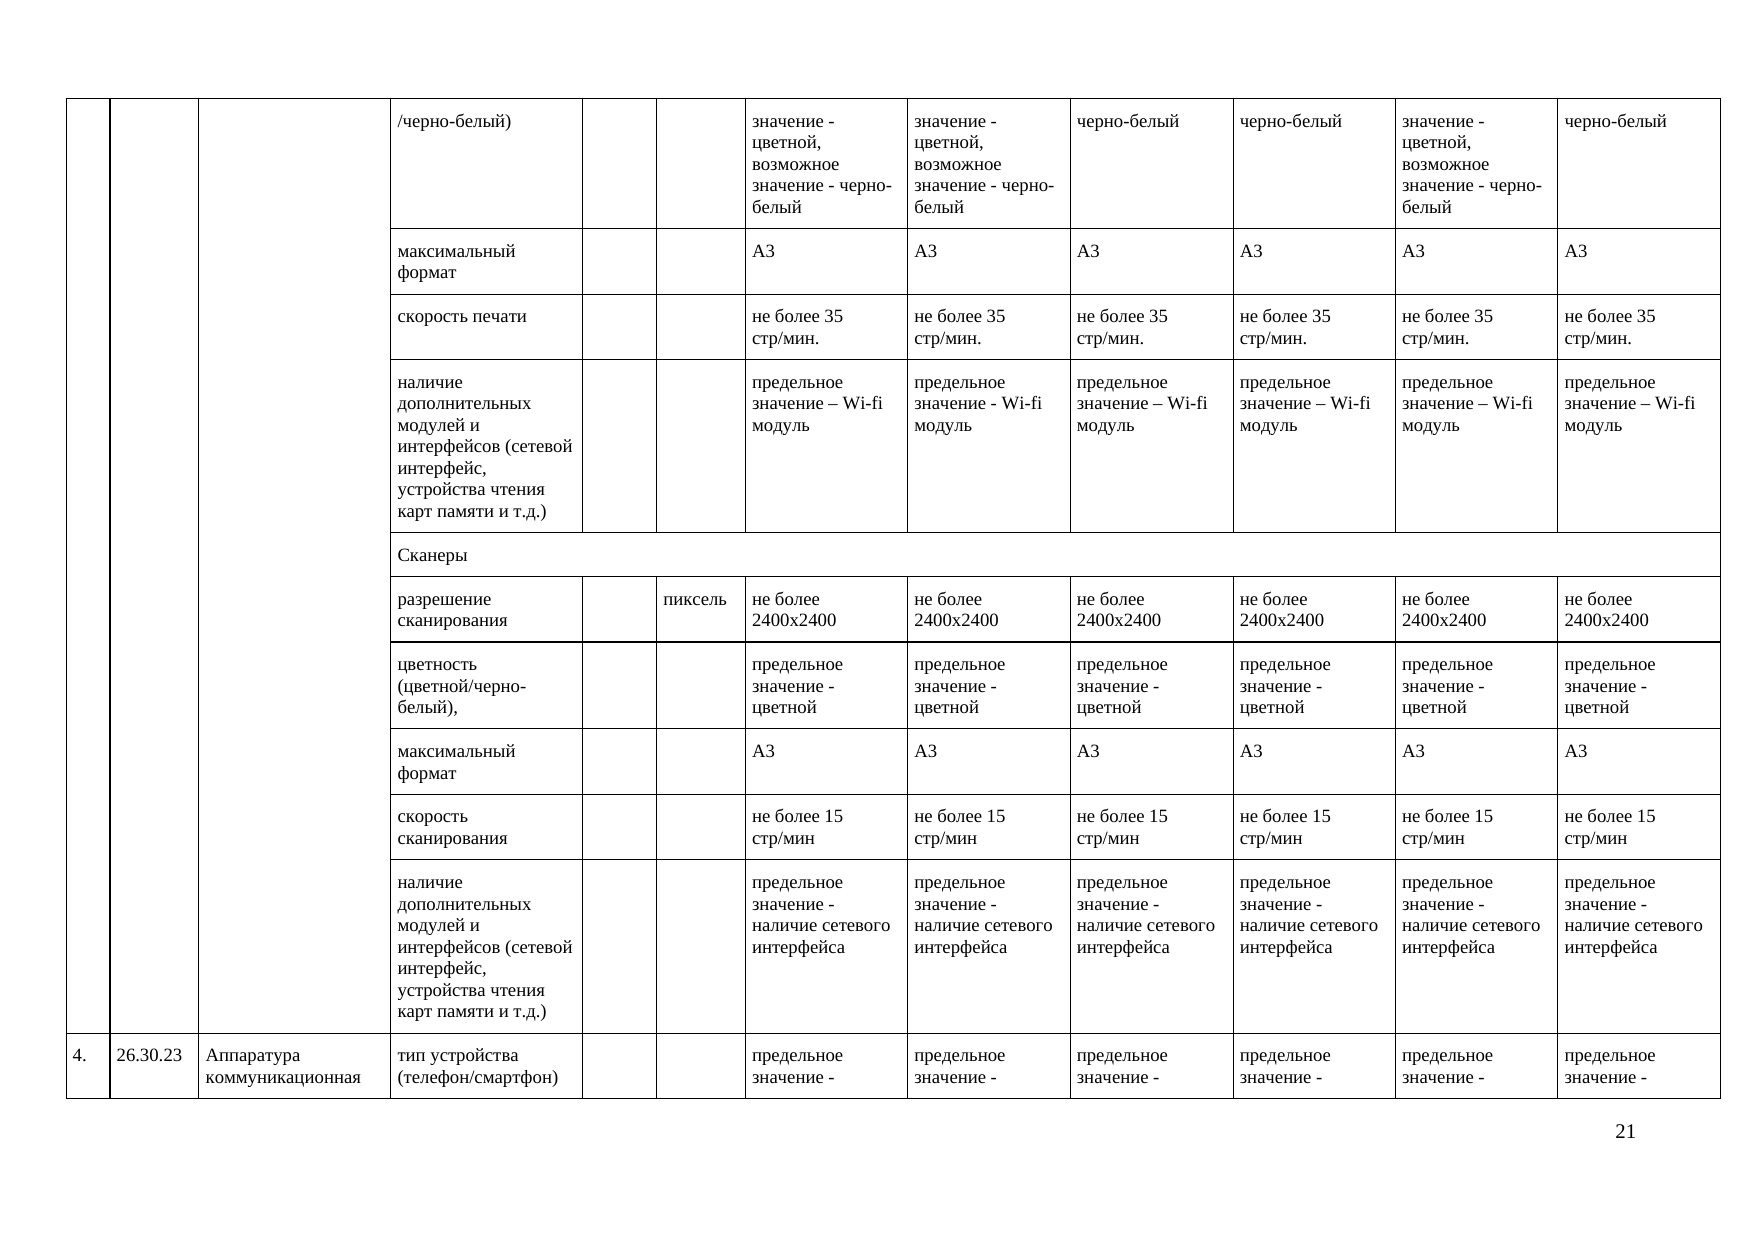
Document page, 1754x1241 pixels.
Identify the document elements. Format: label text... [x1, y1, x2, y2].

table_cell не более 15 стр/мин [1234, 795, 1395, 859]
table_cell скорость печати [391, 295, 582, 359]
table_cell [583, 360, 656, 532]
table_cell [657, 1034, 745, 1098]
table_cell А3 [1396, 229, 1557, 293]
table_cell [583, 577, 656, 641]
table_cell А3 [1558, 729, 1720, 794]
table_cell [583, 295, 656, 359]
table_cell предельное значение - цветной [908, 643, 1070, 728]
table_cell [583, 795, 656, 859]
table_cell А3 [746, 729, 907, 794]
table_cell предельное значение - наличие сетевого интерфейса [1071, 860, 1233, 1032]
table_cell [1396, 99, 1557, 228]
table_cell не более 2400х2400 [1558, 577, 1720, 641]
table_cell не более 15 стр/мин [1071, 795, 1233, 859]
table_cell А3 [1071, 229, 1233, 293]
table_cell не более 15 стр/мин [1396, 795, 1557, 859]
table_cell Сканеры [391, 533, 1720, 576]
table_cell не более 2400х2400 [1071, 577, 1233, 641]
table_cell предельное значение - наличие сетевого интерфейса [746, 860, 907, 1032]
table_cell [908, 1034, 1070, 1098]
table_cell не более 2400х2400 [1396, 577, 1557, 641]
table_cell [657, 360, 745, 532]
table_cell [657, 860, 745, 1032]
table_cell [1234, 1034, 1395, 1098]
table_cell предельное значение - наличие сетевого интерфейса [908, 860, 1070, 1032]
table_cell предельное значение - наличие сетевого интерфейса [1234, 860, 1395, 1032]
table_cell не более 35 стр/мин. [746, 295, 907, 359]
table_cell [583, 860, 656, 1032]
table_cell предельное значение - цветной [746, 643, 907, 728]
table_cell не более 15 стр/мин [908, 795, 1070, 859]
table_cell разрешение сканирования [391, 577, 582, 641]
table_cell предельное значение - наличие сетевого интерфейса [1558, 860, 1720, 1032]
table_cell не более 15 стр/мин [1558, 795, 1720, 859]
table_cell не более 35 стр/мин. [1558, 295, 1720, 359]
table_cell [746, 1034, 907, 1098]
table_cell предельное значение - цветной [1396, 643, 1557, 728]
table_cell скорость сканирования [391, 795, 582, 859]
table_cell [1071, 99, 1233, 228]
table_cell предельное значение - наличие сетевого интерфейса [1396, 860, 1557, 1032]
table_cell [657, 643, 745, 728]
table_cell наличие дополнительных модулей и интерфейсов (сетевой интерфейс, устройства чтения карт памяти и т.д.) [391, 860, 582, 1032]
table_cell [908, 99, 1070, 228]
table_cell предельное значение - цветной [1071, 643, 1233, 728]
table_cell [657, 295, 745, 359]
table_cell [1071, 1034, 1233, 1098]
table_cell предельное значение – Wi-fi модуль [1558, 360, 1720, 532]
table_cell [657, 729, 745, 794]
table_cell не более 2400х2400 [746, 577, 907, 641]
table_cell предельное значение – Wi-fi модуль [1071, 360, 1233, 532]
table_cell предельное значение - цветной [1234, 643, 1395, 728]
table_cell А3 [1558, 229, 1720, 293]
table_cell пиксель [657, 577, 745, 641]
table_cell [746, 99, 907, 228]
table_cell [583, 229, 656, 293]
table_cell предельное значение – Wi-fi модуль [1234, 360, 1395, 532]
table_cell наличие дополнительных модулей и интерфейсов (сетевой интерфейс, устройства чтения карт памяти и т.д.) [391, 360, 582, 532]
table_cell не более 35 стр/мин. [908, 295, 1070, 359]
table_cell максимальный формат [391, 729, 582, 794]
table_cell [657, 99, 745, 228]
table_cell цветность (цветной/черно-белый), [391, 643, 582, 728]
table_cell [657, 229, 745, 293]
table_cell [1558, 1034, 1720, 1098]
table_cell не более 35 стр/мин. [1396, 295, 1557, 359]
table_cell [583, 729, 656, 794]
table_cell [391, 1034, 582, 1098]
table_cell предельное значение - цветной [1558, 643, 1720, 728]
table_cell предельное значение - Wi-fi модуль [908, 360, 1070, 532]
table_cell А3 [1234, 729, 1395, 794]
table_cell предельное значение – Wi-fi модуль [1396, 360, 1557, 532]
table_cell не более 35 стр/мин. [1234, 295, 1395, 359]
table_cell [391, 99, 582, 228]
table_cell максимальный формат [391, 229, 582, 293]
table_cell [1396, 1034, 1557, 1098]
table_cell не более 2400х2400 [908, 577, 1070, 641]
table_cell [583, 99, 656, 228]
table_cell А3 [908, 729, 1070, 794]
table_cell не более 15 стр/мин [746, 795, 907, 859]
table_cell не более 35 стр/мин. [1071, 295, 1233, 359]
table_cell А3 [1234, 229, 1395, 293]
table_cell [583, 1034, 656, 1098]
table_cell 26.30.23 [111, 1034, 198, 1098]
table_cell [199, 1034, 390, 1098]
table_cell А3 [1071, 729, 1233, 794]
table_cell не более 2400х2400 [1234, 577, 1395, 641]
table_cell [583, 643, 656, 728]
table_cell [1234, 99, 1395, 228]
table_cell 4. [67, 1034, 109, 1098]
table_cell [657, 795, 745, 859]
table_cell предельное значение – Wi-fi модуль [746, 360, 907, 532]
table_cell А3 [1396, 729, 1557, 794]
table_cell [1558, 99, 1720, 228]
table_cell А3 [908, 229, 1070, 293]
table_cell А3 [746, 229, 907, 293]
